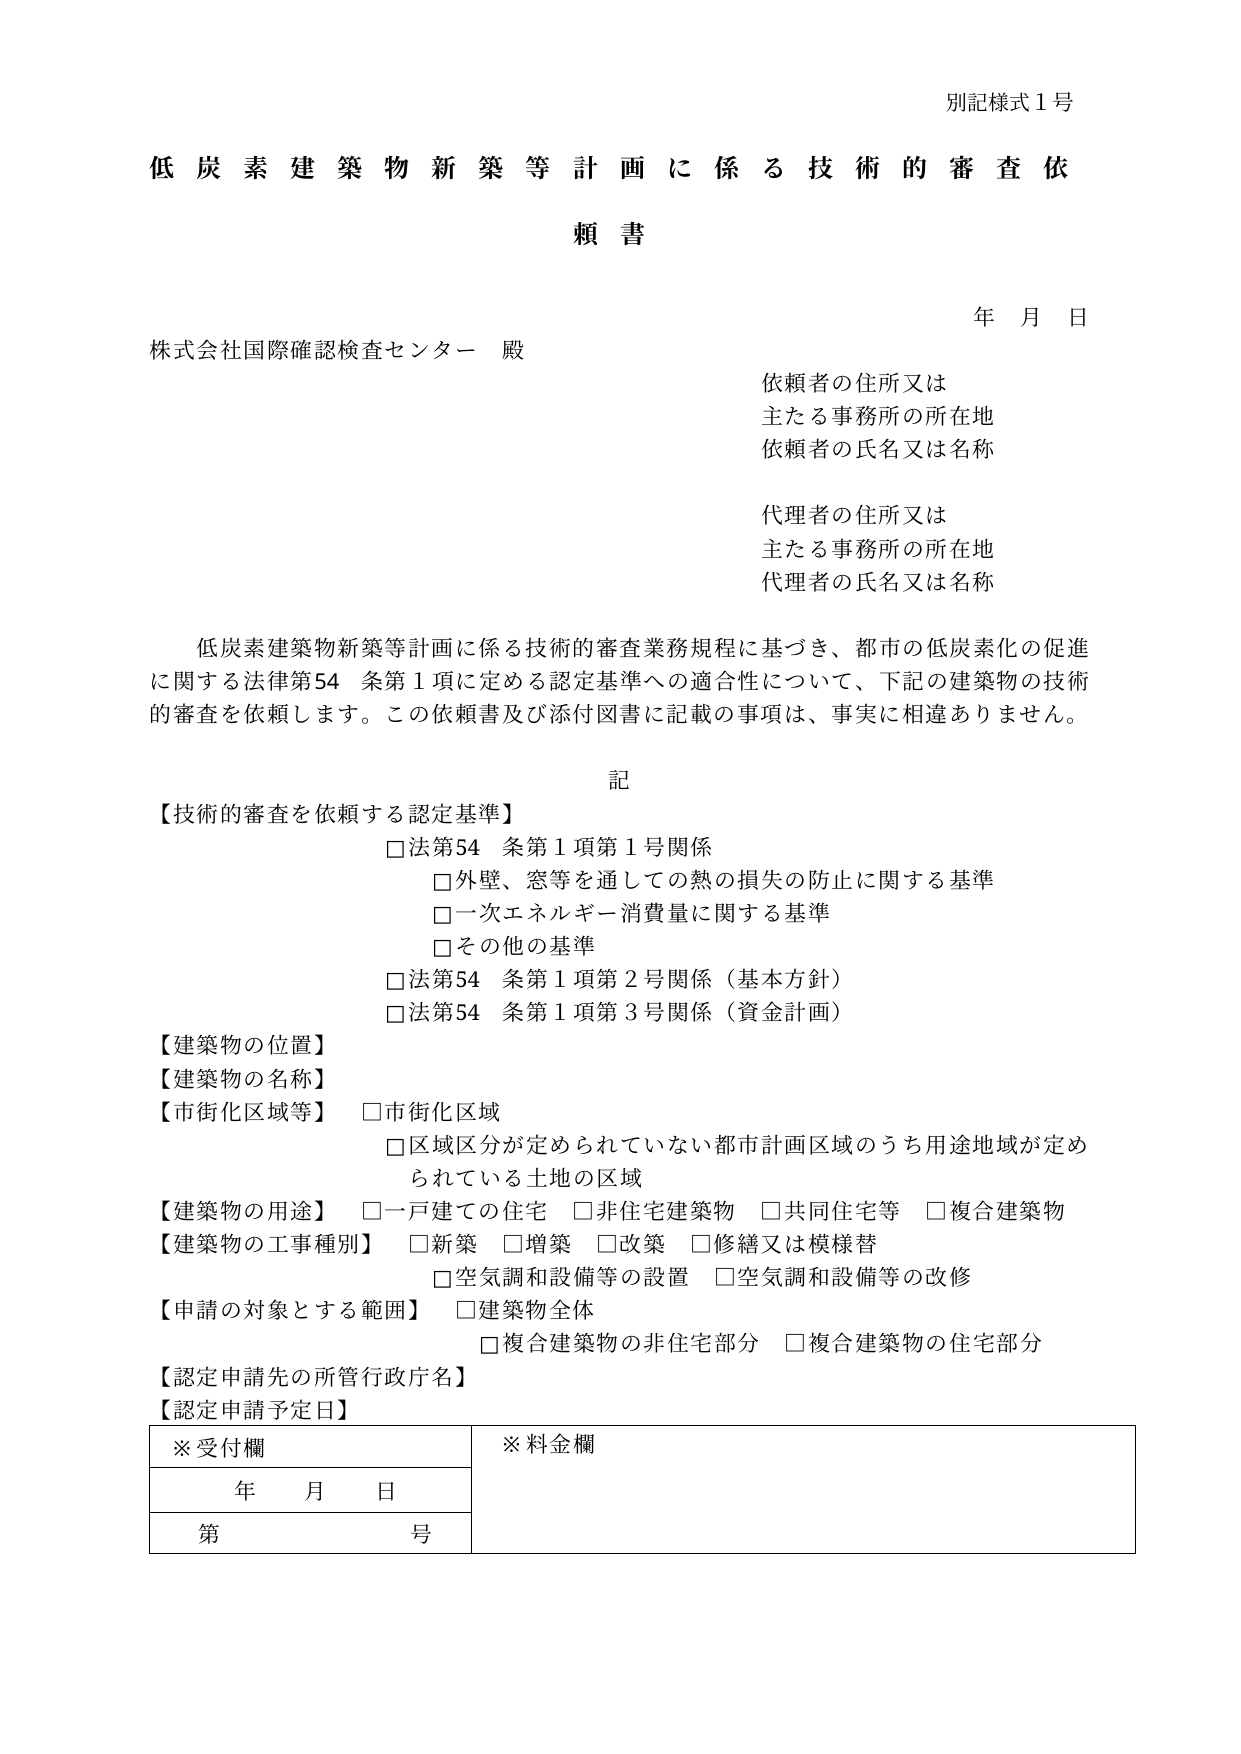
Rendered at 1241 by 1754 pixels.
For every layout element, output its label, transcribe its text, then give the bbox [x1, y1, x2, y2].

text □その他の基準 [173, 928, 1091, 962]
text 【認定申請予定日】 [149, 1392, 1091, 1425]
text 代理者の住所又は [149, 498, 1091, 531]
text 【技術的審査を依頼する認定基準】 [149, 796, 1091, 829]
table_header ※受付欄 [150, 1426, 471, 1467]
text 【建築物の位置】 [149, 1028, 1091, 1061]
text 記 [149, 763, 1091, 796]
text □法第54条第１項第３号関係（資金計画） [173, 995, 1091, 1028]
text 株式会社国際確認検査センター 殿 [149, 332, 1091, 365]
text 依頼者の住所又は [149, 365, 1091, 398]
text 年 月 日 [149, 299, 1091, 332]
text 【建築物の用途】 □一戸建ての住宅 □非住宅建築物 □共同住宅等 □複合建築物 [149, 1193, 1091, 1227]
text □外壁、窓等を通しての熱の損失の防止に関する基準 [173, 862, 1091, 895]
text □区域区分が定められていない都市計画区域のうち用途地域が定められている土地の区域 [362, 1127, 1091, 1193]
text 主たる事務所の所在地 [149, 531, 1091, 564]
text □一次エネルギー消費量に関する基準 [173, 895, 1091, 928]
table_cell 年 月 日 [150, 1468, 471, 1512]
table_header ※料金欄 [472, 1426, 1135, 1552]
text □複合建築物の非住宅部分 □複合建築物の住宅部分 [173, 1326, 1091, 1359]
text 【市街化区域等】 □市街化区域 [149, 1094, 1091, 1127]
text □法第54条第１項第１号関係 [173, 829, 1091, 862]
text 【建築物の工事種別】 □新築 □増築 □改築 □修繕又は模様替 [149, 1227, 1091, 1260]
text □法第54条第１項第２号関係（基本方針） [173, 962, 1091, 995]
text 【建築物の名称】 [149, 1061, 1091, 1094]
table_cell 第 号 [150, 1513, 471, 1552]
text 主たる事務所の所在地 [149, 398, 1091, 432]
text 【申請の対象とする範囲】 □建築物全体 [149, 1293, 1091, 1326]
text 低炭素建築物新築等計画に係る技術的審査業務規程に基づき、都市の低炭素化の促進に関する法律第54条第１項に定める認定基準への適合性について、下記の建築物の技術的審査を依頼します。この依頼書及び添付図書に記載の事項は、事実に相違ありません。 [149, 630, 1091, 730]
text 依頼者の氏名又は名称 [149, 432, 996, 465]
text 【認定申請先の所管行政庁名】 [149, 1359, 1091, 1392]
text 低炭素建築物新築等計画に係る技術的審査依頼書 [149, 133, 1091, 266]
text □空気調和設備等の設置 □空気調和設備等の改修 [173, 1260, 1091, 1293]
text 代理者の氏名又は名称 [149, 564, 1091, 597]
